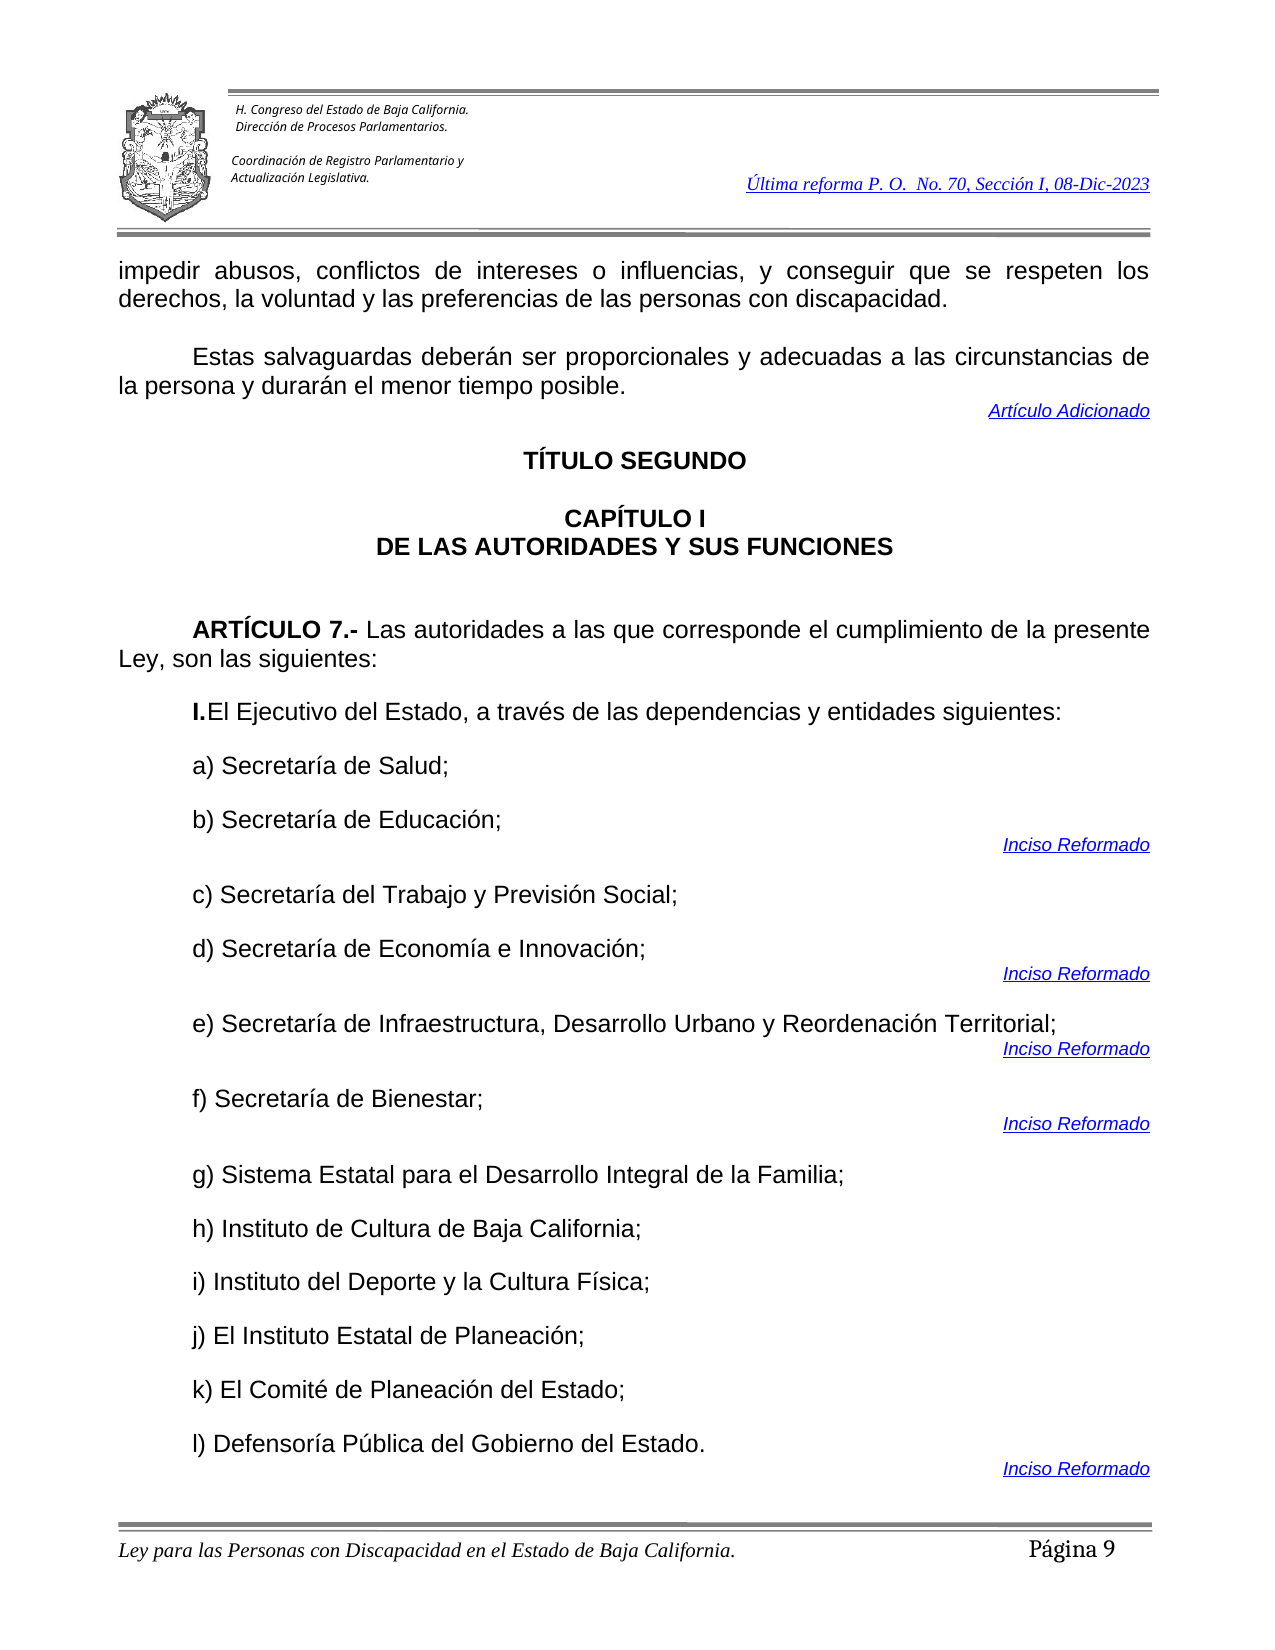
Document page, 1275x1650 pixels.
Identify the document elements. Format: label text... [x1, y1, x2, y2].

text Inciso Reformado [118, 963, 1152, 984]
text a) Secretaría de Salud; [118, 751, 1152, 780]
picture [116, 91, 213, 223]
text TÍTULO SEGUNDO [118, 446, 1152, 475]
text j) El Instituto Estatal de Planeación; [118, 1321, 1152, 1350]
text e) Secretaría de Infraestructura, Desarrollo Urbano y Reordenación Territorial; [118, 1009, 1152, 1038]
text f) Secretaría de Bienestar; [118, 1084, 1152, 1113]
text d) Secretaría de Economía e Innovación; [118, 934, 1152, 963]
text i) Instituto del Deporte y la Cultura Física; [118, 1267, 1152, 1296]
text l) Defensoría Pública del Gobierno del Estado. [118, 1428, 1152, 1457]
text DE LAS AUTORIDADES Y SUS FUNCIONES [118, 532, 1152, 561]
text I. El Ejecutivo del Estado, a través de las dependencias y entidades siguientes: [177, 697, 1152, 726]
text Inciso Reformado [118, 833, 1152, 855]
text Inciso Reformado [118, 1457, 1152, 1479]
text ARTÍCULO 7.- Las autoridades a las que corresponde el cumplimiento de la presente Ley, son las siguientes: [118, 615, 1152, 672]
text b) Secretaría de Educación; [118, 805, 1152, 833]
text h) Instituto de Cultura de Baja California; [118, 1213, 1152, 1242]
text Artículo Adicionado [118, 399, 1152, 421]
text Inciso Reformado [118, 1038, 1152, 1059]
text c) Secretaría del Trabajo y Previsión Social; [118, 880, 1152, 909]
text g) Sistema Estatal para el Desarrollo Integral de la Familia; [118, 1160, 1152, 1188]
text k) El Comité de Planeación del Estado; [118, 1375, 1152, 1403]
text CAPÍTULO I [118, 503, 1152, 532]
text Inciso Reformado [118, 1113, 1152, 1135]
text Estas salvaguardas deberán ser proporcionales y adecuadas a las circunstancias de la persona y durarán el menor tiempo posible. [118, 342, 1152, 399]
